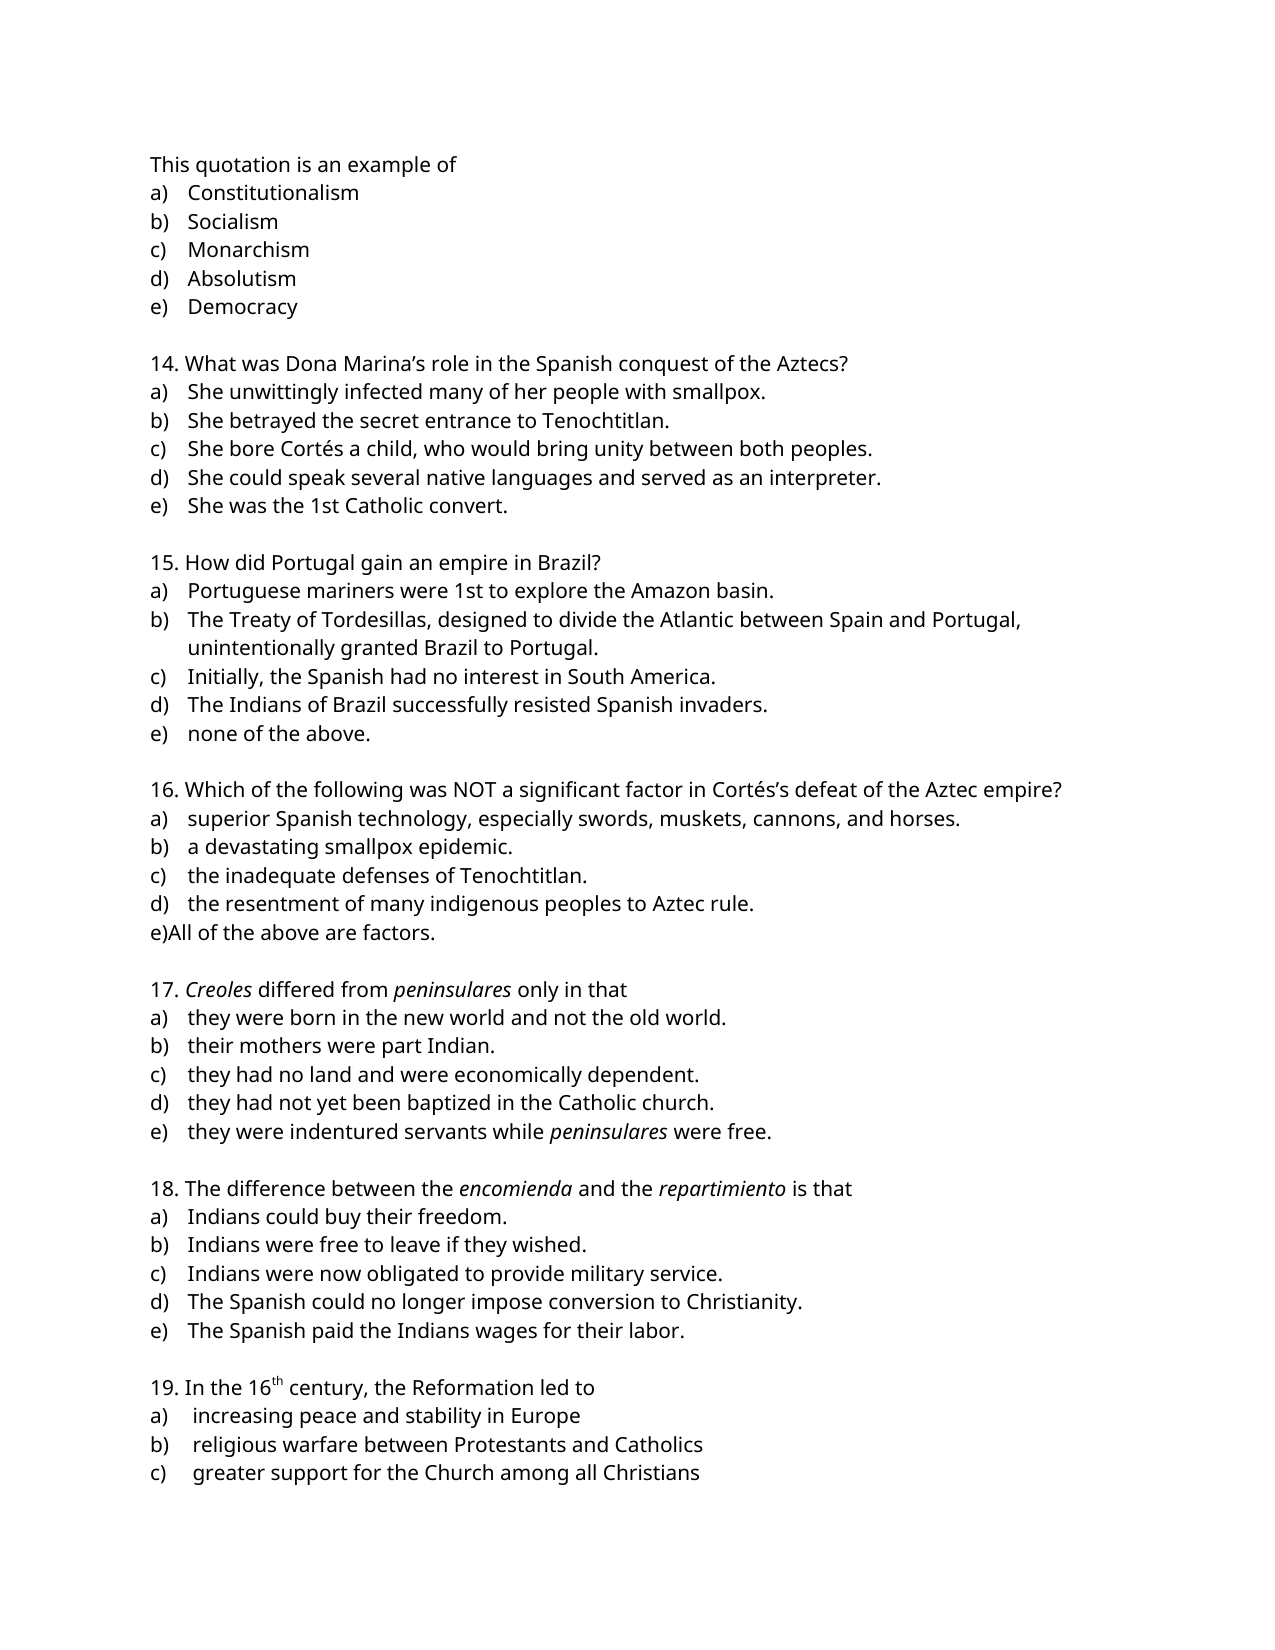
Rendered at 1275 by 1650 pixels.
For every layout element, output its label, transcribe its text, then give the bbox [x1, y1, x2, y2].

list the resentment of many indigenous peoples to Aztec rule. [150, 889, 1125, 918]
list Democracy [150, 292, 1125, 321]
text 15. How did Portugal gain an empire in Brazil? [150, 548, 1125, 577]
list they were indentured servants while peninsulares were free. [150, 1117, 1125, 1145]
text 18. The difference between the encomienda and the repartimiento is that [150, 1174, 1125, 1202]
list they were born in the new world and not the old world. [150, 1003, 1125, 1032]
list She betrayed the secret entrance to Tenochtitlan. [150, 406, 1125, 434]
text 14. What was Dona Marina’s role in the Spanish conquest of the Aztecs? [150, 349, 1125, 377]
text 17. Creoles differed from peninsulares only in that [150, 975, 1125, 1003]
list a devastating smallpox epidemic. [150, 832, 1125, 861]
list greater support for the Church among all Christians [150, 1458, 1125, 1487]
list The Spanish paid the Indians wages for their labor. [150, 1316, 1125, 1344]
list She unwittingly infected many of her people with smallpox. [150, 377, 1125, 406]
list Initially, the Spanish had no interest in South America. [150, 662, 1125, 690]
list increasing peace and stability in Europe [150, 1401, 1125, 1430]
text 16. Which of the following was NOT a significant factor in Cortés’s defeat of the Aztec empire? [150, 776, 1125, 804]
list She was the 1st Catholic convert. [150, 491, 1125, 520]
list superior Spanish technology, especially swords, muskets, cannons, and horses. [150, 804, 1125, 832]
list Portuguese mariners were 1st to explore the Amazon basin. [150, 577, 1125, 605]
list The Treaty of Tordesillas, designed to divide the Atlantic between Spain and Portugal, unintentionally granted Brazil to Portugal. [150, 605, 1125, 662]
text e)All of the above are factors. [150, 918, 1125, 946]
list their mothers were part Indian. [150, 1032, 1125, 1060]
list Indians could buy their freedom. [150, 1202, 1125, 1231]
list Indians were now obligated to provide military service. [150, 1259, 1125, 1287]
list Monarchism [150, 235, 1125, 264]
text 19. In the 16th century, the Reformation led to [150, 1373, 1125, 1401]
list religious warfare between Protestants and Catholics [150, 1430, 1125, 1458]
list the inadequate defenses of Tenochtitlan. [150, 861, 1125, 889]
text This quotation is an example of [150, 150, 1125, 178]
list Indians were free to leave if they wished. [150, 1231, 1125, 1259]
list Socialism [150, 207, 1125, 235]
list none of the above. [150, 719, 1125, 747]
list they had not yet been baptized in the Catholic church. [150, 1088, 1125, 1117]
list The Indians of Brazil successfully resisted Spanish invaders. [150, 690, 1125, 719]
list The Spanish could no longer impose conversion to Christianity. [150, 1287, 1125, 1316]
list they had no land and were economically dependent. [150, 1060, 1125, 1088]
list Constitutionalism [150, 178, 1125, 207]
list She bore Cortés a child, who would bring unity between both peoples. [150, 434, 1125, 463]
list Absolutism [150, 264, 1125, 292]
list She could speak several native languages and served as an interpreter. [150, 463, 1125, 491]
